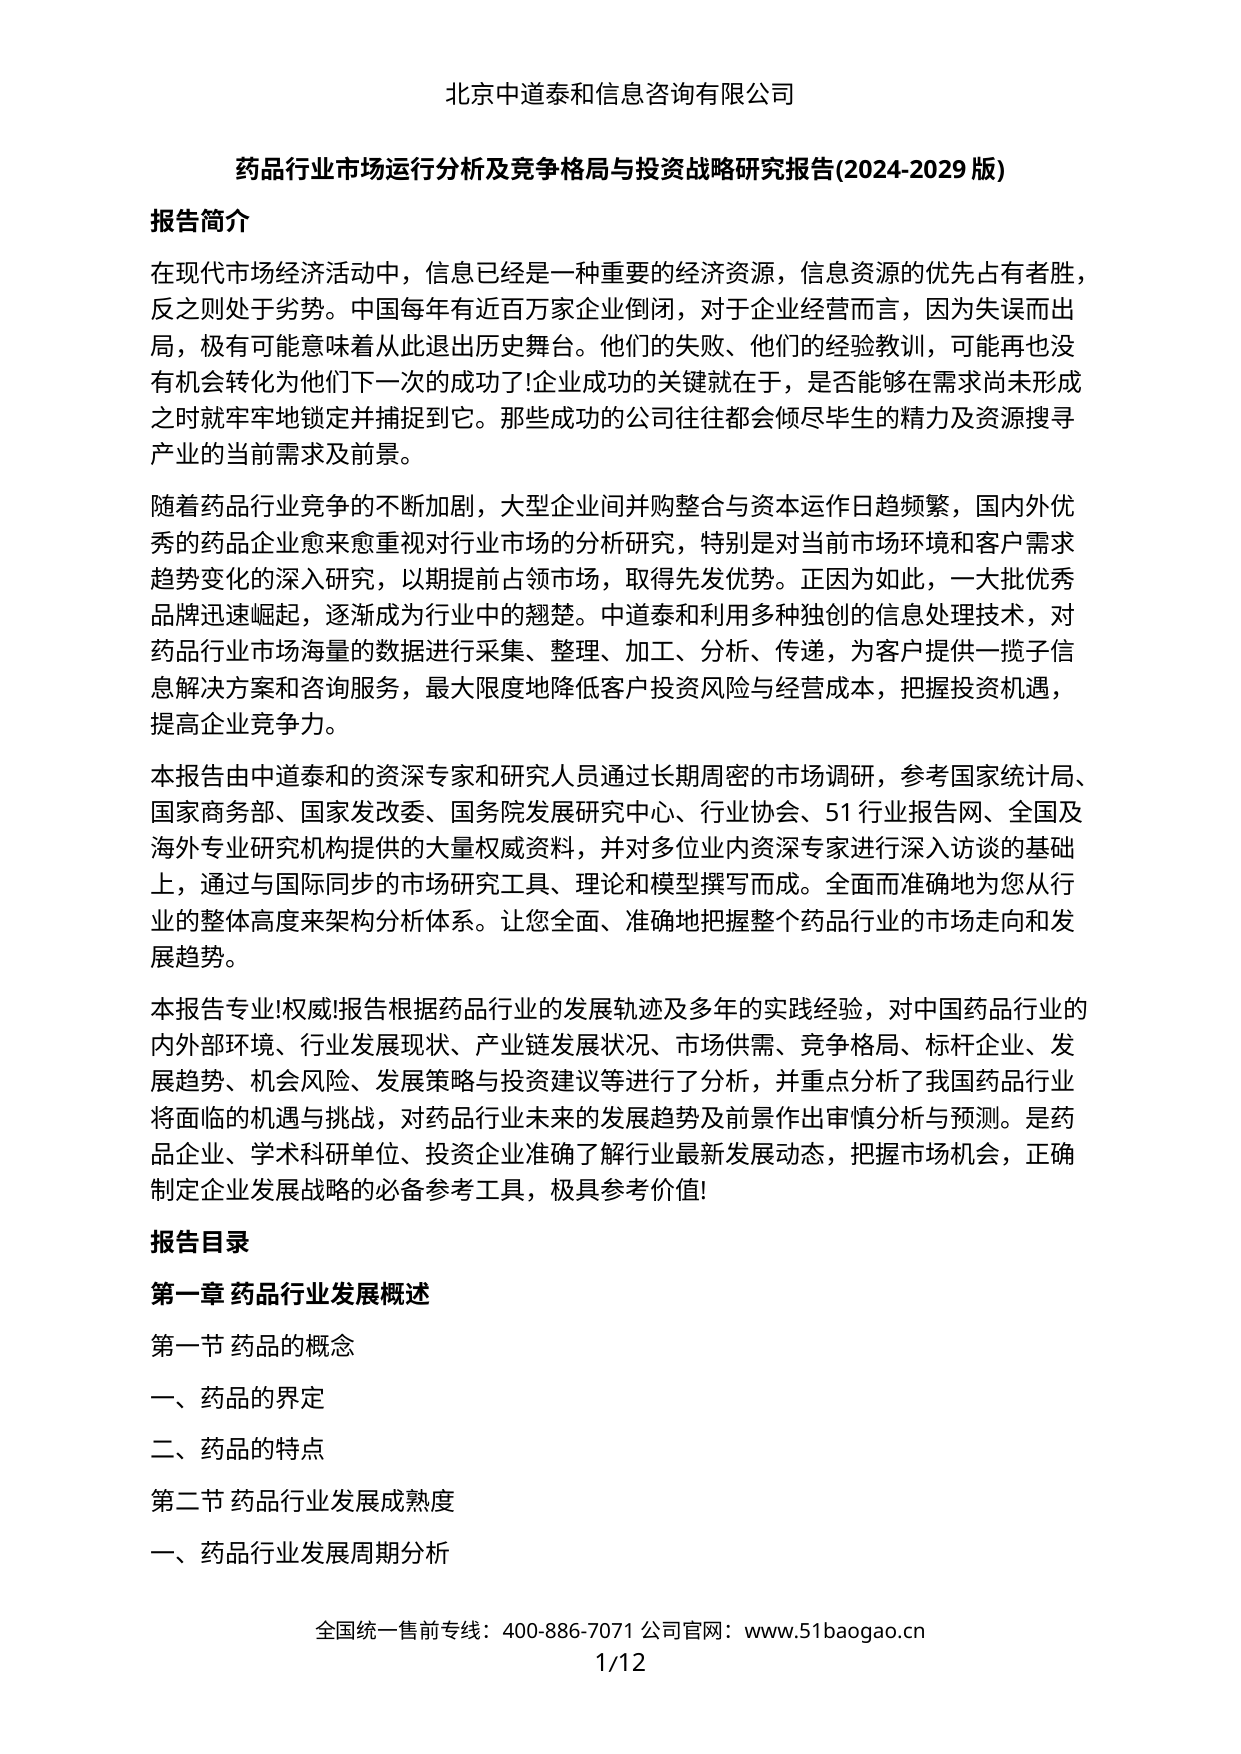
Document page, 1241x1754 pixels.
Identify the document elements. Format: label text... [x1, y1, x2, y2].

text 报告目录 [150, 1222, 1090, 1259]
text 一、药品的界定 [150, 1378, 1090, 1414]
text 随着药品行业竞争的不断加剧，大型企业间并购整合与资本运作日趋频繁，国内外优秀的药品企业愈来愈重视对行业市场的分析研究，特别是对当前市场环境和客户需求趋势变化的深入研究，以期提前占领市场，取得先发优势。正因为如此，一大批优秀品牌迅速崛起，逐渐成为行业中的翘楚。中道泰和利用多种独创的信息处理技术，对药品行业市场海量的数据进行采集、整理、加工、分析、传递，为客户提供一揽子信息解决方案和咨询服务，最大限度地降低客户投资风险与经营成本，把握投资机遇，提高企业竞争力。 [150, 487, 1090, 741]
text 一、药品行业发展周期分析 [150, 1534, 1090, 1570]
text 报告简介 [150, 202, 1090, 238]
text 药品行业市场运行分析及竞争格局与投资战略研究报告(2024-2029版) [150, 150, 1090, 186]
text 本报告专业!权威!报告根据药品行业的发展轨迹及多年的实践经验，对中国药品行业的内外部环境、行业发展现状、产业链发展状况、市场供需、竞争格局、标杆企业、发展趋势、机会风险、发展策略与投资建议等进行了分析，并重点分析了我国药品行业将面临的机遇与挑战，对药品行业未来的发展趋势及前景作出审慎分析与预测。是药品企业、学术科研单位、投资企业准确了解行业最新发展动态，把握市场机会，正确制定企业发展战略的必备参考工具，极具参考价值! [150, 989, 1090, 1207]
text 本报告由中道泰和的资深专家和研究人员通过长期周密的市场调研，参考国家统计局、国家商务部、国家发改委、国务院发展研究中心、行业协会、51行业报告网、全国及海外专业研究机构提供的大量权威资料，并对多位业内资深专家进行深入访谈的基础上，通过与国际同步的市场研究工具、理论和模型撰写而成。全面而准确地为您从行业的整体高度来架构分析体系。让您全面、准确地把握整个药品行业的市场走向和发展趋势。 [150, 756, 1090, 974]
text 二、药品的特点 [150, 1430, 1090, 1466]
text 在现代市场经济活动中，信息已经是一种重要的经济资源，信息资源的优先占有者胜，反之则处于劣势。中国每年有近百万家企业倒闭，对于企业经营而言，因为失误而出局，极有可能意味着从此退出历史舞台。他们的失败、他们的经验教训，可能再也没有机会转化为他们下一次的成功了!企业成功的关键就在于，是否能够在需求尚未形成之时就牢牢地锁定并捕捉到它。那些成功的公司往往都会倾尽毕生的精力及资源搜寻产业的当前需求及前景。 [150, 254, 1090, 471]
text 第二节 药品行业发展成熟度 [150, 1482, 1090, 1518]
text 第一节 药品的概念 [150, 1326, 1090, 1362]
text 第一章 药品行业发展概述 [150, 1274, 1090, 1311]
